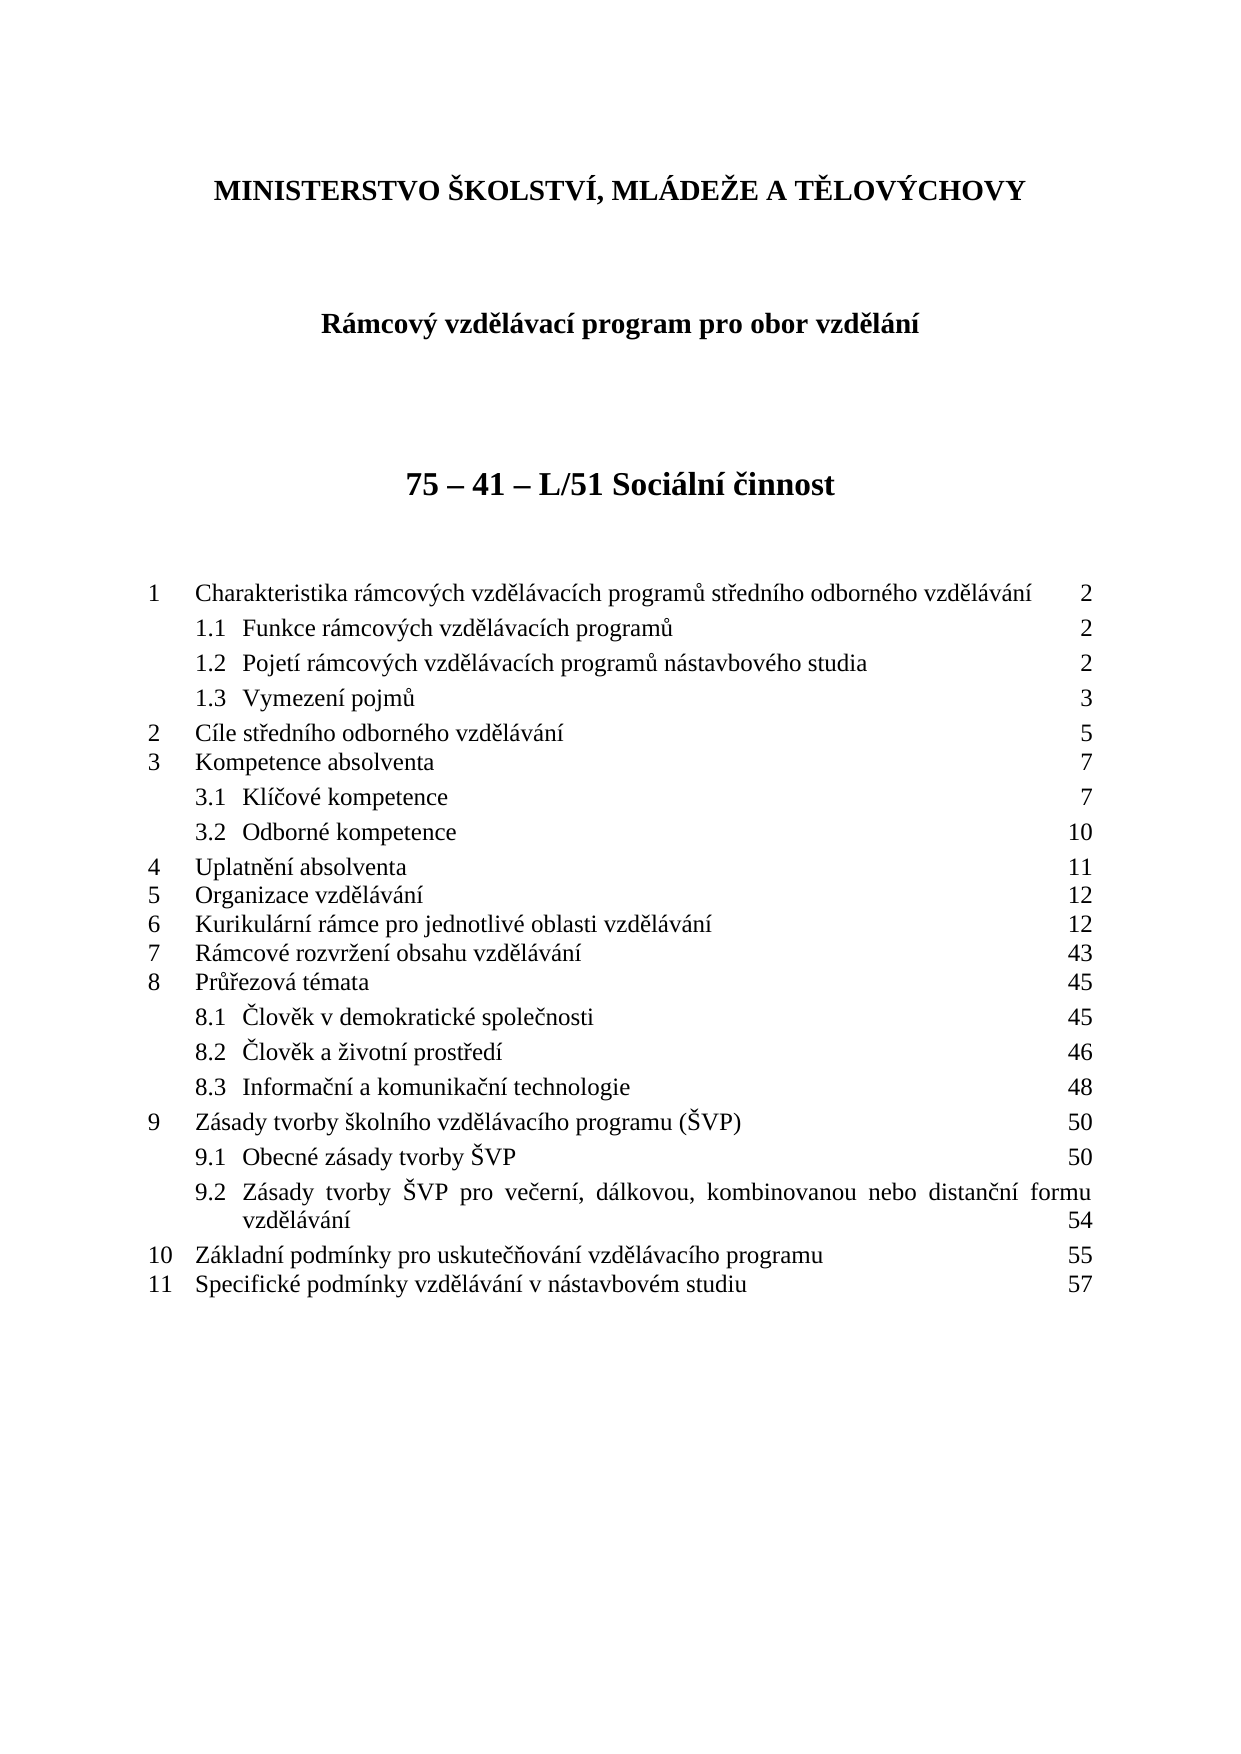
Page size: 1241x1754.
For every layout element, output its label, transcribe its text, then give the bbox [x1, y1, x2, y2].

text 8.2 Člověk a životní prostředí 46 [195, 1037, 1093, 1066]
text 9.1 Obecné zásady tvorby ŠVP 50 [195, 1142, 1093, 1171]
text 7 Rámcové rozvržení obsahu vzdělávání 43 [148, 938, 1093, 967]
text 2 Cíle středního odborného vzdělávání 5 [148, 718, 1093, 747]
text 9 Zásady tvorby školního vzdělávacího programu (ŠVP) 50 [148, 1107, 1093, 1136]
text 3.1 Klíčové kompetence 7 [195, 782, 1093, 811]
text MINISTERSTVO ŠKOLSTVÍ, MLÁDEŽE A TĚLOVÝCHOVY [148, 173, 1093, 206]
text 75 – 41 – L/51 Sociální činnost [148, 465, 1093, 503]
text Rámcový vzdělávací program pro obor vzdělání [148, 306, 1093, 340]
text 9.2 Zásady tvorby ŠVP pro večerní, dálkovou, kombinovanou nebo distanční formu vzdělávání 54 [195, 1177, 1093, 1234]
text 3 Kompetence absolventa 7 [148, 747, 1093, 776]
text 10 Základní podmínky pro uskutečňování vzdělávacího programu 55 [148, 1241, 1093, 1269]
text 1.3 Vymezení pojmů 3 [195, 683, 1093, 712]
text 5 Organizace vzdělávání 12 [148, 881, 1093, 909]
text 4 Uplatnění absolventa 11 [148, 852, 1093, 881]
text 1.1 Funkce rámcových vzdělávacích programů 2 [195, 613, 1093, 642]
text 6 Kurikulární rámce pro jednotlivé oblasti vzdělávání 12 [148, 909, 1093, 938]
text 3.2 Odborné kompetence 10 [195, 817, 1093, 846]
text 11 Specifické podmínky vzdělávání v nástavbovém studiu 57 [148, 1269, 1093, 1298]
text 1 Charakteristika rámcových vzdělávacích programů středního odborného vzdělávání 2 [148, 578, 1093, 607]
text 8.1 Člověk v demokratické společnosti 45 [195, 1002, 1093, 1031]
text 1.2 Pojetí rámcových vzdělávacích programů nástavbového studia 2 [195, 648, 1093, 677]
text 8 Průřezová témata 45 [148, 967, 1093, 996]
text 8.3 Informační a komunikační technologie 48 [195, 1072, 1093, 1101]
